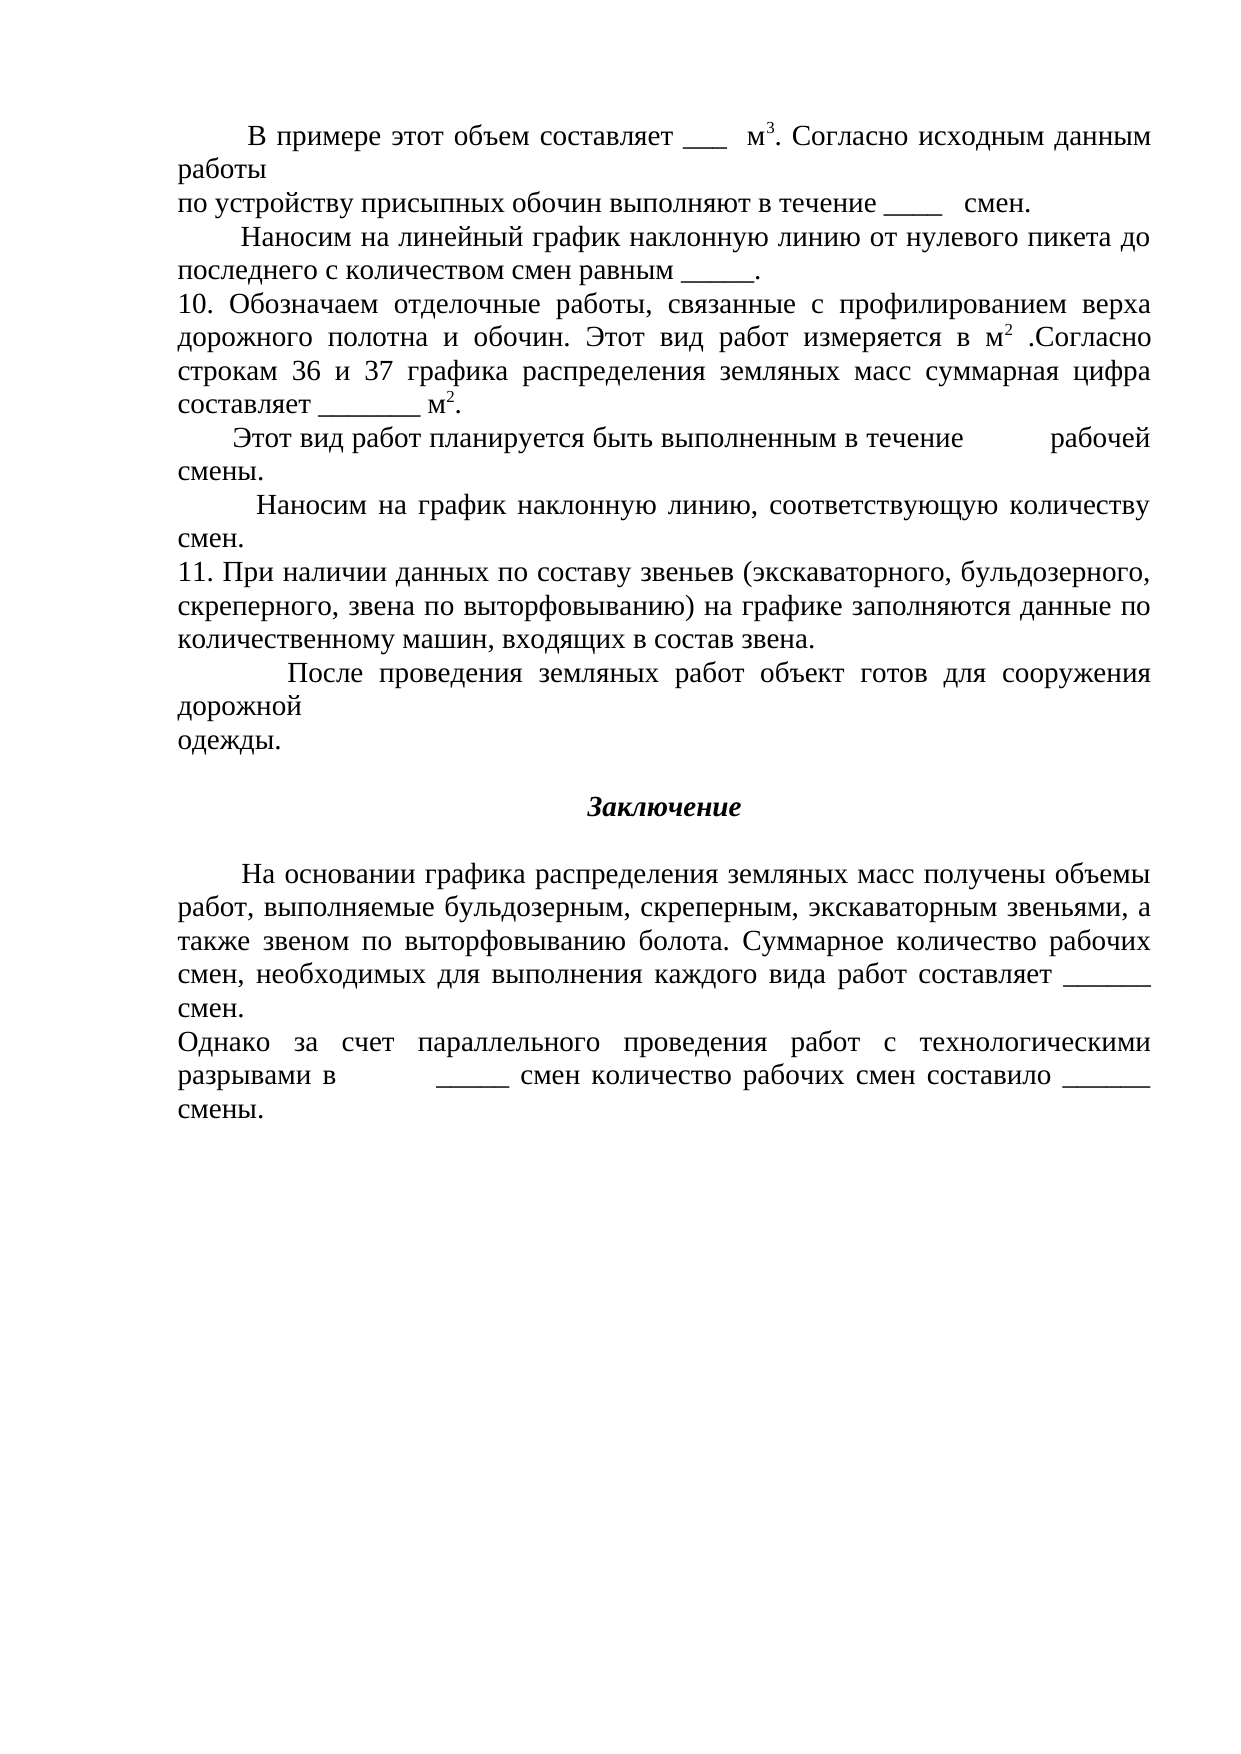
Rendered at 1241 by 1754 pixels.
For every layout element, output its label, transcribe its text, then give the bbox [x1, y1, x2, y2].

text В примере этот объем составляет ___ м3. Согласно исходным данным работы [177, 118, 1152, 185]
text 10. Обозначаем отделочные работы, связанные с профилированием верха дорожного полотна и обочин. Этот вид работ измеряется в м2 .Согласно строкам 36 и 37 графика распределения земляных масс суммарная цифра составляет _______ м2. [177, 286, 1152, 420]
text Заключение [177, 789, 1152, 822]
text Однако за счет параллельного проведения работ с технологическими разрывами в _____ смен количество рабочих смен составило ______ смены. [177, 1024, 1152, 1124]
text Наносим на линейный график наклонную линию от нулевого пикета до последнего с количеством смен равным _____. [177, 219, 1152, 286]
text одежды. [177, 722, 1152, 755]
text После проведения земляных работ объект готов для сооружения дорожной [177, 655, 1152, 722]
text по устройству присыпных обочин выполняют в течение ____ смен. [177, 185, 1152, 219]
text Наносим на график наклонную линию, соответствующую количеству смен. [177, 487, 1152, 554]
text 11. При наличии данных по составу звеньев (экскаваторного, бульдозерного, скреперного, звена по выторфовыванию) на графике заполняются данные по количественному машин, входящих в состав звена. [177, 554, 1152, 655]
text Этот вид работ планируется быть выполненным в течение рабочей смены. [177, 420, 1152, 487]
text На основании графика распределения земляных масс получены объемы работ, выполняемые бульдозерным, скреперным, экскаваторным звеньями, а также звеном по выторфовыванию болота. Суммарное количество рабочих смен, необходимых для выполнения каждого вида работ составляет ______ смен. [177, 856, 1152, 1024]
